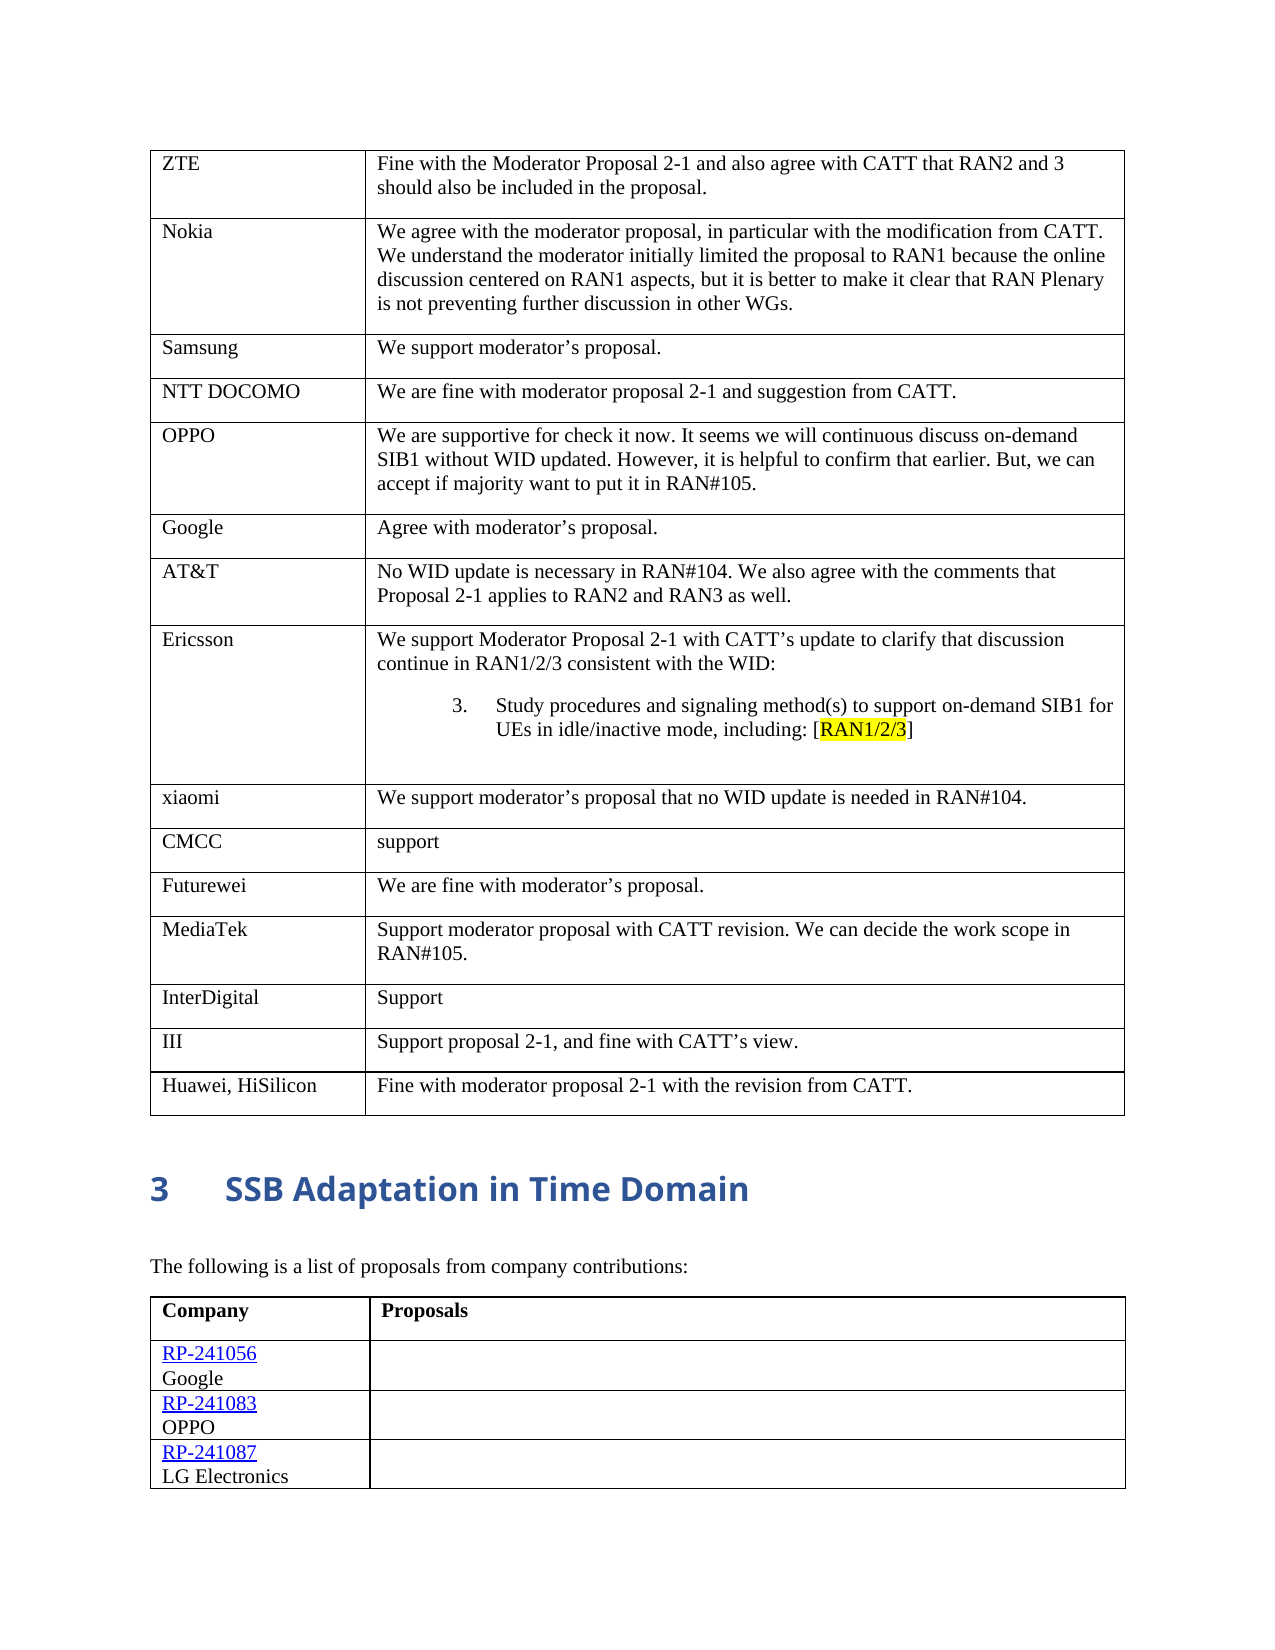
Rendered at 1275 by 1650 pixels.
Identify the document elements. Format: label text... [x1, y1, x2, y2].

table_cell We support moderator’s proposal that no WID update is needed in RAN#104. [366, 785, 1124, 828]
table_cell Nokia [151, 219, 365, 334]
table_cell We agree with the moderator proposal, in particular with the modification from CATT. We understand the moderator initially limited the proposal to RAN1 because the online discussion centered on RAN1 aspects, but it is better to make it clear that RAN Plenary is not preventing further discussion in other WGs. [366, 219, 1124, 334]
table_cell We support moderator’s proposal. [366, 335, 1124, 378]
table_cell Samsung [151, 335, 365, 378]
table_cell Futurewei [151, 873, 365, 916]
table_cell We are fine with moderator’s proposal. [366, 873, 1124, 916]
text The following is a list of proposals from company contributions: [150, 1254, 1125, 1278]
table_cell xiaomi [151, 785, 365, 828]
table_cell Huawei, HiSilicon [151, 1073, 365, 1115]
table_cell OPPO [151, 423, 365, 514]
table_cell ZTE [151, 151, 365, 218]
table_cell Agree with moderator’s proposal. [366, 515, 1124, 557]
subtitle 3 SSB Adaptation in Time Domain [150, 1165, 1125, 1211]
table_cell No WID update is necessary in RAN#104. We also agree with the comments that Proposal 2-1 applies to RAN2 and RAN3 as well. [366, 559, 1124, 625]
table_cell RP-241087 LG Electronics [151, 1440, 369, 1488]
table_cell Support proposal 2-1, and fine with CATT’s view. [366, 1029, 1124, 1071]
table_cell InterDigital [151, 985, 365, 1028]
table_cell NTT DOCOMO [151, 379, 365, 422]
table_cell RP-241056 Google [151, 1341, 369, 1389]
table_cell CMCC [151, 829, 365, 872]
table_cell MediaTek [151, 917, 365, 984]
table_cell [371, 1440, 1125, 1488]
table_cell Google [151, 515, 365, 557]
table_cell RP-241083 OPPO [151, 1391, 369, 1439]
table_header Proposals [371, 1298, 1125, 1340]
table_cell Ericsson [151, 626, 365, 784]
table_cell support [366, 829, 1124, 872]
table_cell [371, 1391, 1125, 1439]
table_cell [371, 1341, 1125, 1389]
table_cell We are fine with moderator proposal 2-1 and suggestion from CATT. [366, 379, 1124, 422]
table_header Company [151, 1298, 369, 1340]
table_cell Fine with the Moderator Proposal 2-1 and also agree with CATT that RAN2 and 3 should also be included in the proposal. [366, 151, 1124, 218]
table_cell We support Moderator Proposal 2-1 with CATT’s update to clarify that discussion continue in RAN1/2/3 consistent with the WID: Study procedures and signaling method(s) to support on-demand SIB1 for UEs in idle/inactive mode, including: [RAN1/2/3] [366, 626, 1124, 784]
table_cell We are supportive for check it now. It seems we will continuous discuss on-demand SIB1 without WID updated. However, it is helpful to confirm that earlier. But, we can accept if majority want to put it in RAN#105. [366, 423, 1124, 514]
table_cell Fine with moderator proposal 2-1 with the revision from CATT. [366, 1073, 1124, 1115]
table_cell AT&T [151, 559, 365, 625]
table_cell Support moderator proposal with CATT revision. We can decide the work scope in RAN#105. [366, 917, 1124, 984]
table_cell Support [366, 985, 1124, 1028]
table_cell III [151, 1029, 365, 1071]
